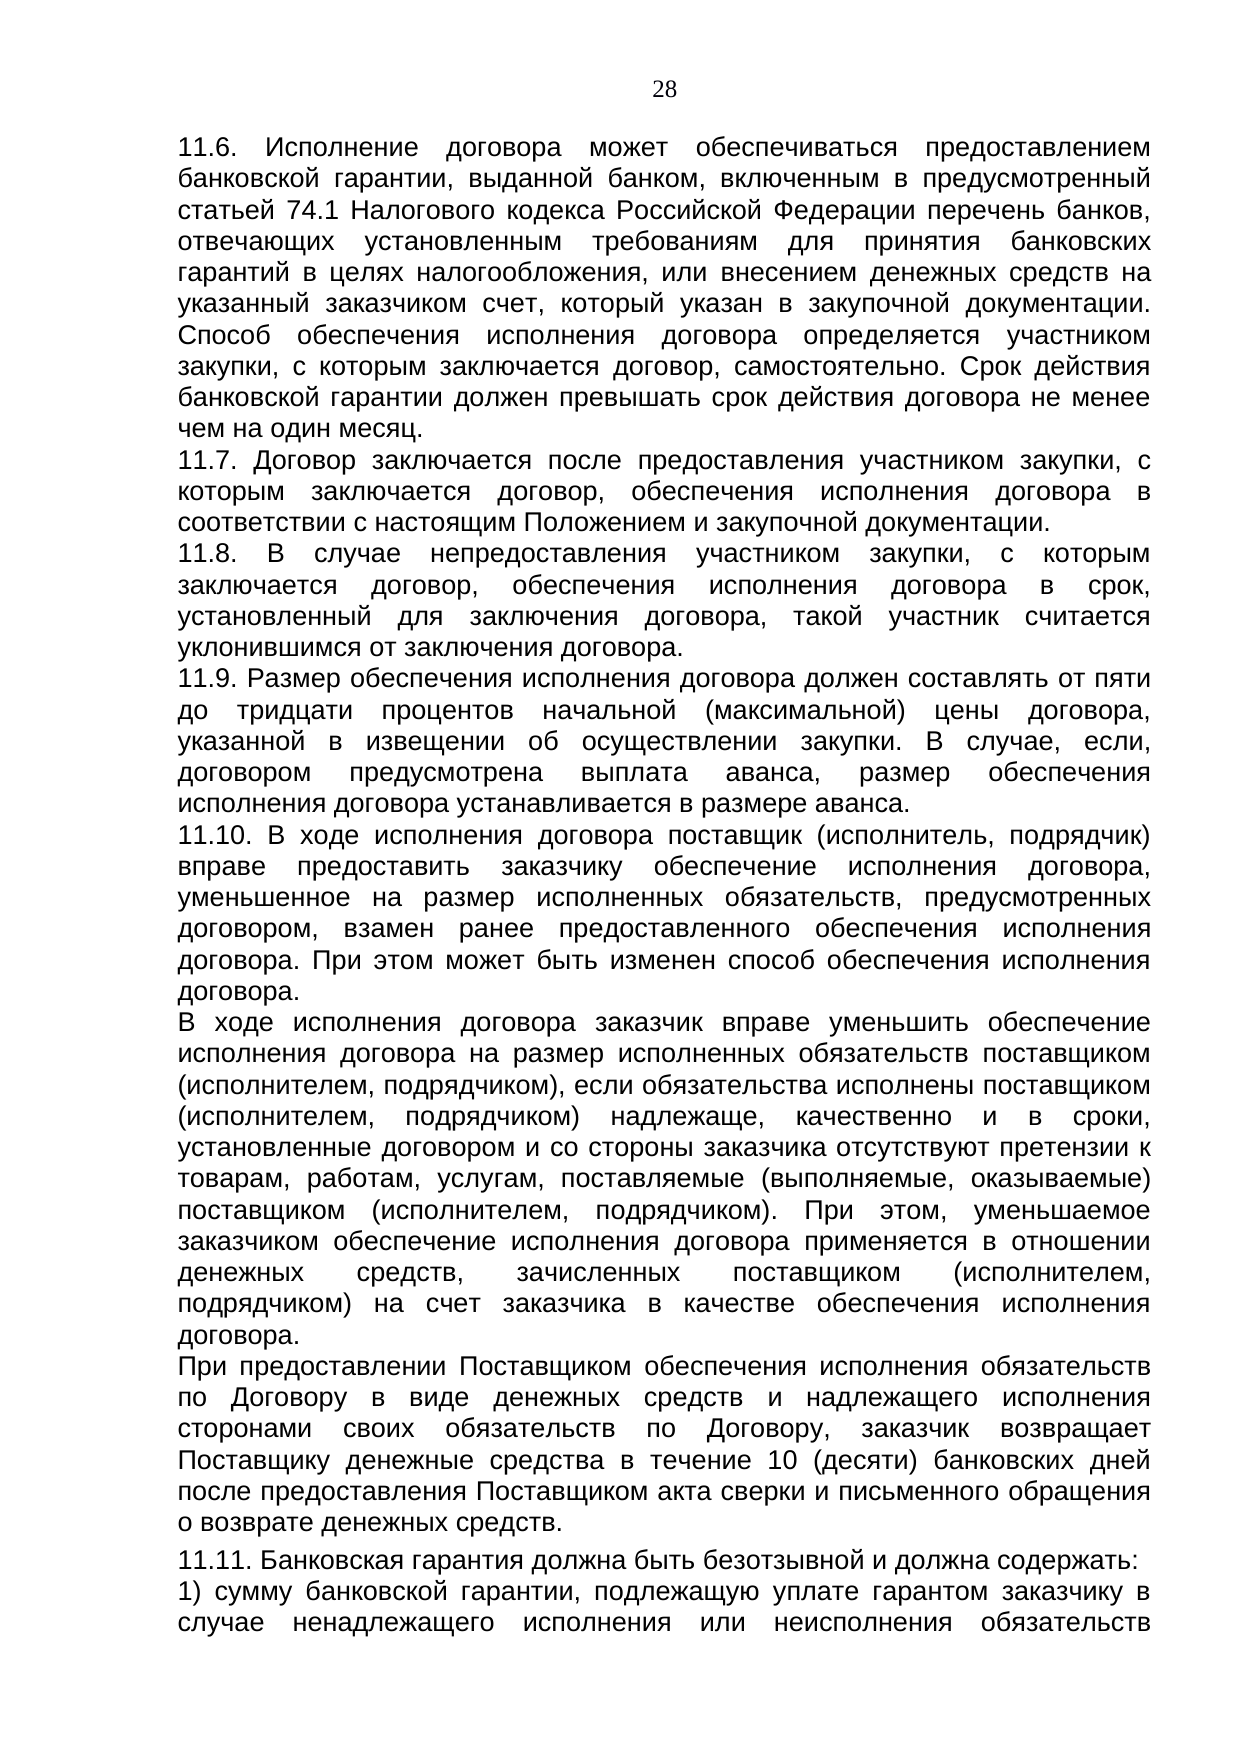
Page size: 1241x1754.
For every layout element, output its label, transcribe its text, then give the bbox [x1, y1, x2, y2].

text 11.8. В случае непредоставления участником закупки, с которым заключается договор, обеспечения исполнения договора в срок, установленный для заключения договора, такой участник считается уклонившимся от заключения договора. [177, 537, 1152, 662]
text 11.9. Размер обеспечения исполнения договора должен составлять от пяти до тридцати процентов начальной (максимальной) цены договора, указанной в извещении об осуществлении закупки. В случае, если, договором предусмотрена выплата аванса, размер обеспечения исполнения договора устанавливается в размере аванса. [177, 662, 1152, 819]
text 11.10. В ходе исполнения договора поставщик (исполнитель, подрядчик) вправе предоставить заказчику обеспечение исполнения договора, уменьшенное на размер исполненных обязательств, предусмотренных договором, взамен ранее предоставленного обеспечения исполнения договора. При этом может быть изменен способ обеспечения исполнения договора. [177, 819, 1152, 1006]
text При предоставлении Поставщиком обеспечения исполнения обязательств по Договору в виде денежных средств и надлежащего исполнения сторонами своих обязательств по Договору, заказчик возвращает Поставщику денежные средства в течение 10 (десяти) банковских дней после предоставления Поставщиком акта сверки и письменного обращения о возврате денежных средств. [177, 1350, 1152, 1537]
text 11.7. Договор заключается после предоставления участником закупки, с которым заключается договор, обеспечения исполнения договора в соответствии с настоящим Положением и закупочной документации. [177, 444, 1152, 537]
text 11.11. Банковская гарантия должна быть безотзывной и должна содержать: [177, 1544, 1152, 1575]
text В ходе исполнения договора заказчик вправе уменьшить обеспечение исполнения договора на размер исполненных обязательств поставщиком (исполнителем, подрядчиком), если обязательства исполнены поставщиком (исполнителем, подрядчиком) надлежаще, качественно и в сроки, установленные договором и со стороны заказчика отсутствуют претензии к товарам, работам, услугам, поставляемые (выполняемые, оказываемые) поставщиком (исполнителем, подрядчиком). При этом, уменьшаемое заказчиком обеспечение исполнения договора применяется в отношении денежных средств, зачисленных поставщиком (исполнителем, подрядчиком) на счет заказчика в качестве обеспечения исполнения договора. [177, 1006, 1152, 1350]
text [177, 1575, 1152, 1637]
text 11.6. Исполнение договора может обеспечиваться предоставлением банковской гарантии, выданной банком, включенным в предусмотренный статьей 74.1 Налогового кодекса Российской Федерации перечень банков, отвечающих установленным требованиям для принятия банковских гарантий в целях налогообложения, или внесением денежных средств на указанный заказчиком счет, который указан в закупочной документации. Способ обеспечения исполнения договора определяется участником закупки, с которым заключается договор, самостоятельно. Срок действия банковской гарантии должен превышать срок действия договора не менее чем на один месяц. [177, 131, 1152, 444]
